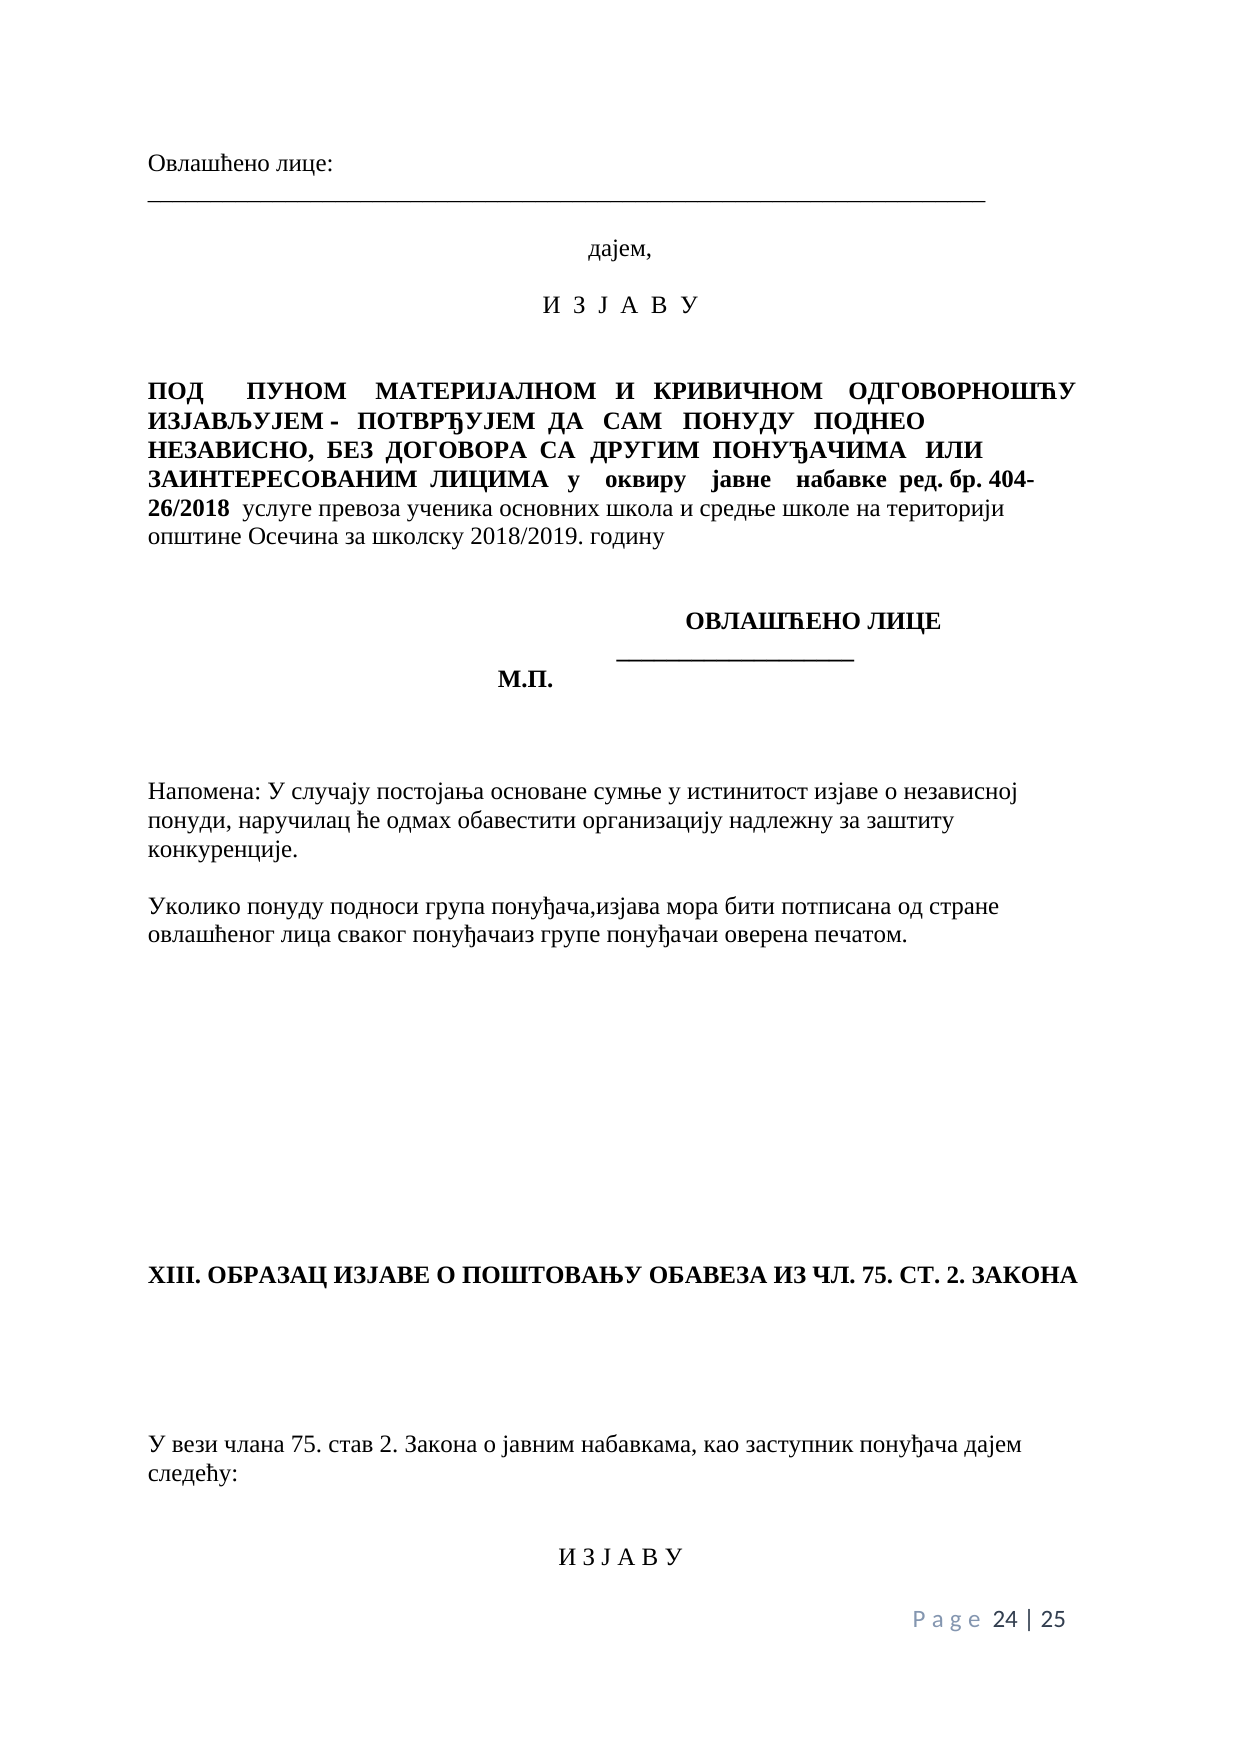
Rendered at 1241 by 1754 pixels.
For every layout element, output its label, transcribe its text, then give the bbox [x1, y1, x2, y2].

text XIII. ОБРАЗАЦ ИЗЈАВЕ О ПОШТОВАЊУ ОБАВЕЗА ИЗ ЧЛ. 75. СТ. 2. ЗАКОНА [148, 1260, 1093, 1289]
text дајем, [148, 233, 1093, 262]
text ПОД ПУНОМ МАТЕРИЈАЛНОМ И КРИВИЧНОМ ОДГОВОРНОШЋУ ИЗЈАВЉУЈЕМ ‐ ПОТВРЂУЈЕМ ДА САМ ПОНУДУ ПОДНЕО НЕЗАВИСНО, БЕЗ ДОГОВОРА СА ДРУГИМ ПОНУЂАЧИМА ИЛИ ЗАИНТЕРЕСОВАНИМ ЛИЦИМА у оквиру јавне набавке ред. бр. 404-26/2018 услуге превоза ученика основних школа и средње школе на територији општине Осечина за школску 2018/2019. годину [148, 376, 1093, 550]
text И З Ј А В У [148, 1542, 1093, 1571]
text Напомена: У случају постојања основане сумње у истинитост изјаве о независној понуди, наручилац ће одмах обавестити организацију надлежну за заштиту конкуренције. [148, 776, 1093, 863]
text Уколико понуду подноси група понуђача,изјава мора бити потписана од стране овлашћеног лица сваког понуђачаиз групе понуђачаи оверена печатом. [148, 891, 1093, 948]
text Овлашћено лице: ___________________________________________________________________ [148, 148, 1093, 205]
text ___________________ [148, 635, 1093, 664]
text У вези члана 75. став 2. Закона о јавним набавкама, као заступник понуђача дајем следећу: [148, 1429, 1093, 1486]
text ОВЛАШЋЕНО ЛИЦЕ [148, 606, 1093, 635]
text И З Ј А В У [148, 291, 1093, 319]
text М.П. [148, 664, 1093, 692]
